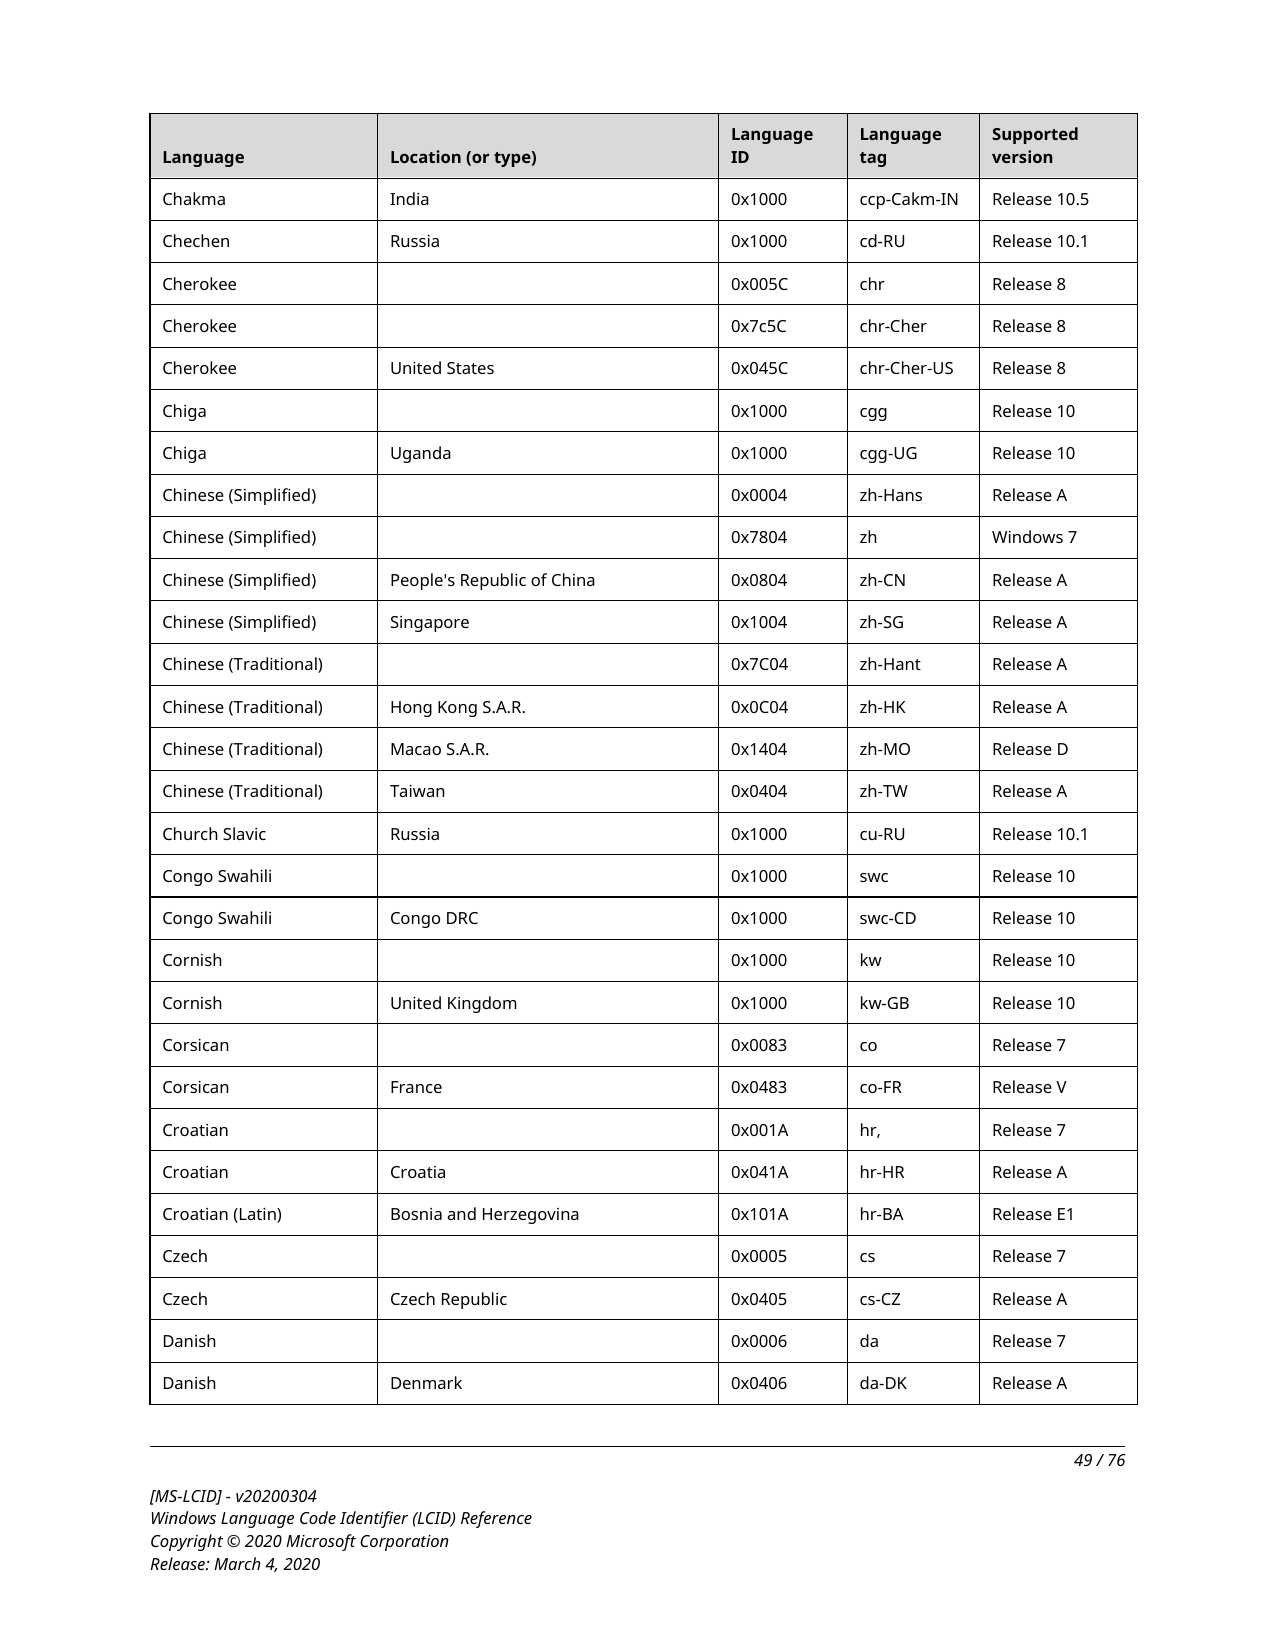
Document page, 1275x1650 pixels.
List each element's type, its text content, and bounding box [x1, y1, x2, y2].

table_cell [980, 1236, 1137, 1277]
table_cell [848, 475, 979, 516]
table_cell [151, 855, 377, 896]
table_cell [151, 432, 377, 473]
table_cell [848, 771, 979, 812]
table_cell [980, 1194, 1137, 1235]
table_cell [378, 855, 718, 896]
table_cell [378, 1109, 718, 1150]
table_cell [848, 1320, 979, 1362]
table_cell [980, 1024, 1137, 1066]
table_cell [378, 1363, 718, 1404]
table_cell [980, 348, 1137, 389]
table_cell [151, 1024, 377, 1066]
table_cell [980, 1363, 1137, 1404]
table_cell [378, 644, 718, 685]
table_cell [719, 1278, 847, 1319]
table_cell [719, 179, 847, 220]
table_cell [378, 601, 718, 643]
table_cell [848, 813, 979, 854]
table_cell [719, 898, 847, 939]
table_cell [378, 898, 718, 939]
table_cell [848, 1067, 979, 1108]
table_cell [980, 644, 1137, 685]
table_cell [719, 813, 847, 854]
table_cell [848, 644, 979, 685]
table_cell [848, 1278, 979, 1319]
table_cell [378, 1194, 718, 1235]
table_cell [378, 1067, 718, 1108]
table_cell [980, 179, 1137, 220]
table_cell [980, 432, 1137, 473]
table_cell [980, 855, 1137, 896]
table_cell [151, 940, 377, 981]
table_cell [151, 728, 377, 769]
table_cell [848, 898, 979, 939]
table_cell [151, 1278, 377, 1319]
table_header Supported version [980, 114, 1137, 177]
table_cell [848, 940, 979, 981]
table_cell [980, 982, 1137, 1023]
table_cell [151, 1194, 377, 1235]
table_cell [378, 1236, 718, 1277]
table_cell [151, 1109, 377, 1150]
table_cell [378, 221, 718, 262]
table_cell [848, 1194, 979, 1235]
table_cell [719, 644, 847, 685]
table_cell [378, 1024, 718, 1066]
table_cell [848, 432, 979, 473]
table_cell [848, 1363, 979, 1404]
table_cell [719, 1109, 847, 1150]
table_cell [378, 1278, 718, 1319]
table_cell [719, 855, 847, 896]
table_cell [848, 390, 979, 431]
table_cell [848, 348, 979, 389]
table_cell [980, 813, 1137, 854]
table_header Language ID [719, 114, 847, 177]
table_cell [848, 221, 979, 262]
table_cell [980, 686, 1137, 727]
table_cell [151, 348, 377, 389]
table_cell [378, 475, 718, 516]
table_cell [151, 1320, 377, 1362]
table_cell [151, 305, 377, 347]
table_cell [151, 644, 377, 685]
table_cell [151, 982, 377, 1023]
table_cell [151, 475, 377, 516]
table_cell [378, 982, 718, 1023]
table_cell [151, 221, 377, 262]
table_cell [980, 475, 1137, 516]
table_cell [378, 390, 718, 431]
table_header Language tag [848, 114, 979, 177]
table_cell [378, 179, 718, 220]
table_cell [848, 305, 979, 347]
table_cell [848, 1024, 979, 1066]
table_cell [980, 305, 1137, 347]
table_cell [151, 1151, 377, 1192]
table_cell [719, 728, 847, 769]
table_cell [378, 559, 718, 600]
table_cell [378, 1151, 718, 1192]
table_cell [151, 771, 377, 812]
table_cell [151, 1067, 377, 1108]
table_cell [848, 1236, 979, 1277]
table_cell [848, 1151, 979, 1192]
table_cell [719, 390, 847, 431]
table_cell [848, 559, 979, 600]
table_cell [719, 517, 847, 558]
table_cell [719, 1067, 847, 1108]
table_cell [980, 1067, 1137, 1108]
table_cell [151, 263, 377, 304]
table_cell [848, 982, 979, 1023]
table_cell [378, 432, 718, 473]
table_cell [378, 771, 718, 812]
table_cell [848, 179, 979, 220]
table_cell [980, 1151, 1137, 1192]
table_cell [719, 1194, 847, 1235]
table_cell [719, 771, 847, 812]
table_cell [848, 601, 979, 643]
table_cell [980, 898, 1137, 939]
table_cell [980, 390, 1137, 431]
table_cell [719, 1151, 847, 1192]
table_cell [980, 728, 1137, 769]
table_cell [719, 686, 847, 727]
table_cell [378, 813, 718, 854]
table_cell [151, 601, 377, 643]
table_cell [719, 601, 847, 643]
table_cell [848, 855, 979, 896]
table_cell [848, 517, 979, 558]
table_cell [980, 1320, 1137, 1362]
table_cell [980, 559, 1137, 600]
table_header Language [151, 114, 377, 177]
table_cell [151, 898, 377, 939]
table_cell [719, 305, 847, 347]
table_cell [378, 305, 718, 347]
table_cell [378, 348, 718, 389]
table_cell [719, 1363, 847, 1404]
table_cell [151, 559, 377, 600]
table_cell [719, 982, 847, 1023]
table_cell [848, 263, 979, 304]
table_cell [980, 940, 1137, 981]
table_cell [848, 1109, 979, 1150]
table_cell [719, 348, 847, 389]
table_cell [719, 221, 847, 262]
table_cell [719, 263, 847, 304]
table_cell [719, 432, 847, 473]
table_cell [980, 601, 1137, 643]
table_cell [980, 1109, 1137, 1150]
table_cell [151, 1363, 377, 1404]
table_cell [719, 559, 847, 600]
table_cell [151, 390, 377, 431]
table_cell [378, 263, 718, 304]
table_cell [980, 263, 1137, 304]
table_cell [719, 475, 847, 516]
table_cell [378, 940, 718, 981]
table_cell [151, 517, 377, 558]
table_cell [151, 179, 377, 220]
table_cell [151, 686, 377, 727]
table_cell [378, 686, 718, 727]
table_header Location (or type) [378, 114, 718, 177]
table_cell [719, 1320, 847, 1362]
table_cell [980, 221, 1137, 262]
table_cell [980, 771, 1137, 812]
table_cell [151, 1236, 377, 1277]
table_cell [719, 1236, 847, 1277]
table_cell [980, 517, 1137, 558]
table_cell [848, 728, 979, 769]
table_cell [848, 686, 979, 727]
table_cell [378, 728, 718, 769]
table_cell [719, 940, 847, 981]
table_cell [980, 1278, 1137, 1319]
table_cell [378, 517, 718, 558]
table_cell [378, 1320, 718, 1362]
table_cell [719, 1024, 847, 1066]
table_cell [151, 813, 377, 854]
